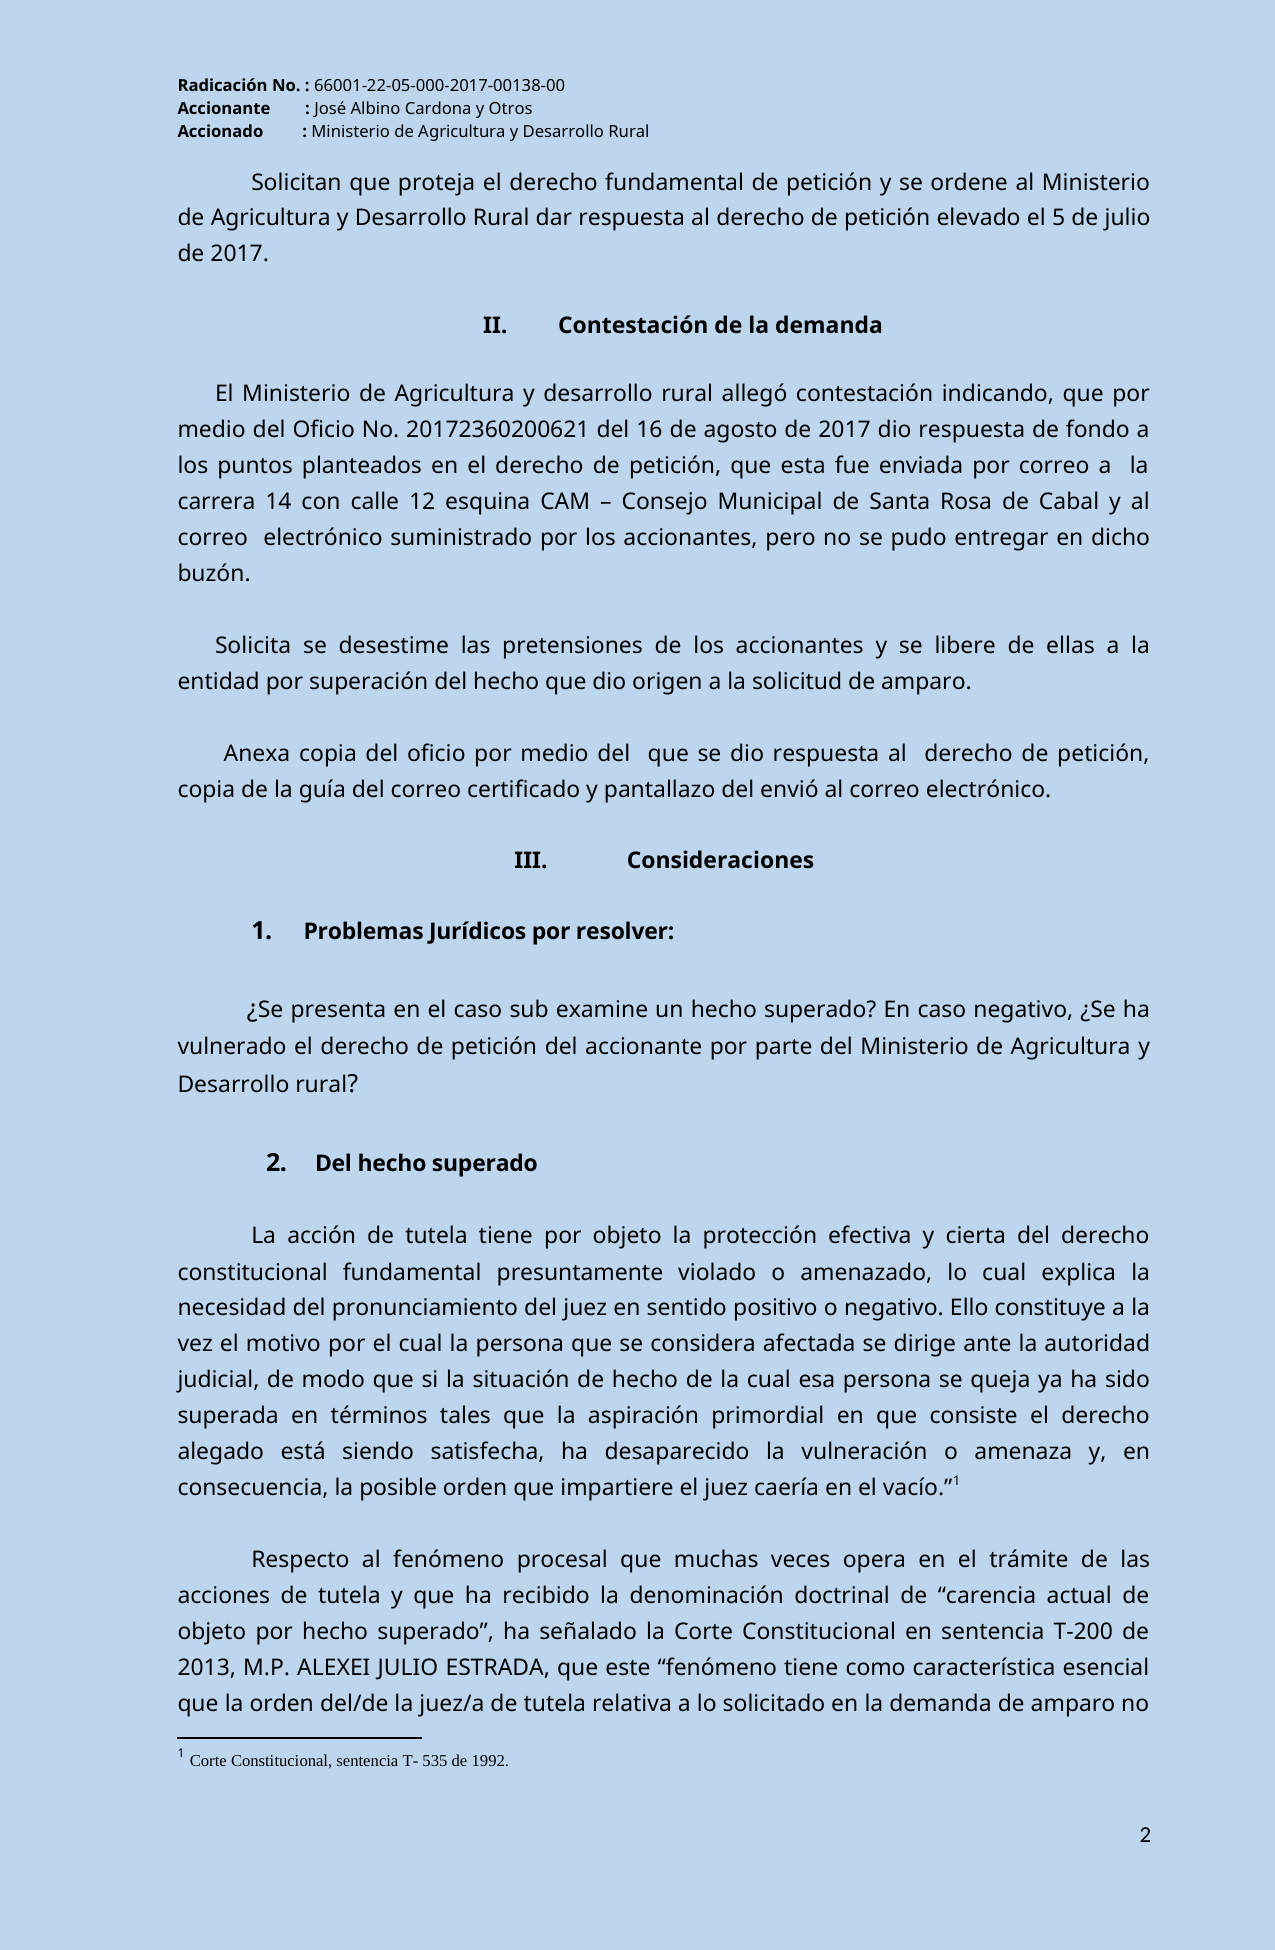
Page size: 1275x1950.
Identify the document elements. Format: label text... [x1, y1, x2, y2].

subtitle Consideraciones [177, 844, 1151, 876]
text La acción de tutela tiene por objeto la protección efectiva y cierta del derecho constitucional fundamental presuntamente violado o amenazado, lo cual explica la necesidad del pronunciamiento del juez en sentido positivo o negativo. Ello constituye a la vez el motivo por el cual la persona que se considera afectada se dirige ante la autoridad judicial, de modo que si la situación de hecho de la cual esa persona se queja ya ha sido superada en términos tales que la aspiración primordial en que consiste el derecho alegado está siendo satisfecha, ha desaparecido la vulneración o amenaza y, en consecuencia, la posible orden que impartiere el juez caería en el vacío.” [177, 1219, 1151, 1502]
text Solicitan que proteja el derecho fundamental de petición y se ordene al Ministerio de Agricultura y Desarrollo Rural dar respuesta al derecho de petición elevado el 5 de julio de 2017. [177, 165, 1151, 268]
text El Ministerio de Agricultura y desarrollo rural allegó contestación indicando, que por medio del Oficio No. 20172360200621 del 16 de agosto de 2017 dio respuesta de fondo a los puntos planteados en el derecho de petición, que esta fue enviada por correo a la carrera 14 con calle 12 esquina CAM – Consejo Municipal de Santa Rosa de Cabal y al correo electrónico suministrado por los accionantes, pero no se pudo entregar en dicho buzón. [177, 377, 1151, 588]
subtitle Contestación de la demanda [215, 309, 1151, 340]
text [177, 1543, 1151, 1718]
text Anexa copia del oficio por medio del que se dio respuesta al derecho de petición, copia de la guía del correo certificado y pantallazo del envió al correo electrónico. [177, 737, 1151, 804]
list Del hecho superado [266, 1144, 1151, 1178]
text Solicita se desestime las pretensiones de los accionantes y se libere de ellas a la entidad por superación del hecho que dio origen a la solicitud de amparo. [177, 629, 1151, 696]
list Problemas Jurídicos por resolver: [251, 913, 1151, 947]
text ¿Se presenta en el caso sub examine un hecho superado? En caso negativo, ¿Se ha vulnerado el derecho de petición del accionante por parte del Ministerio de Agricultura y Desarrollo rural? [177, 991, 1151, 1100]
